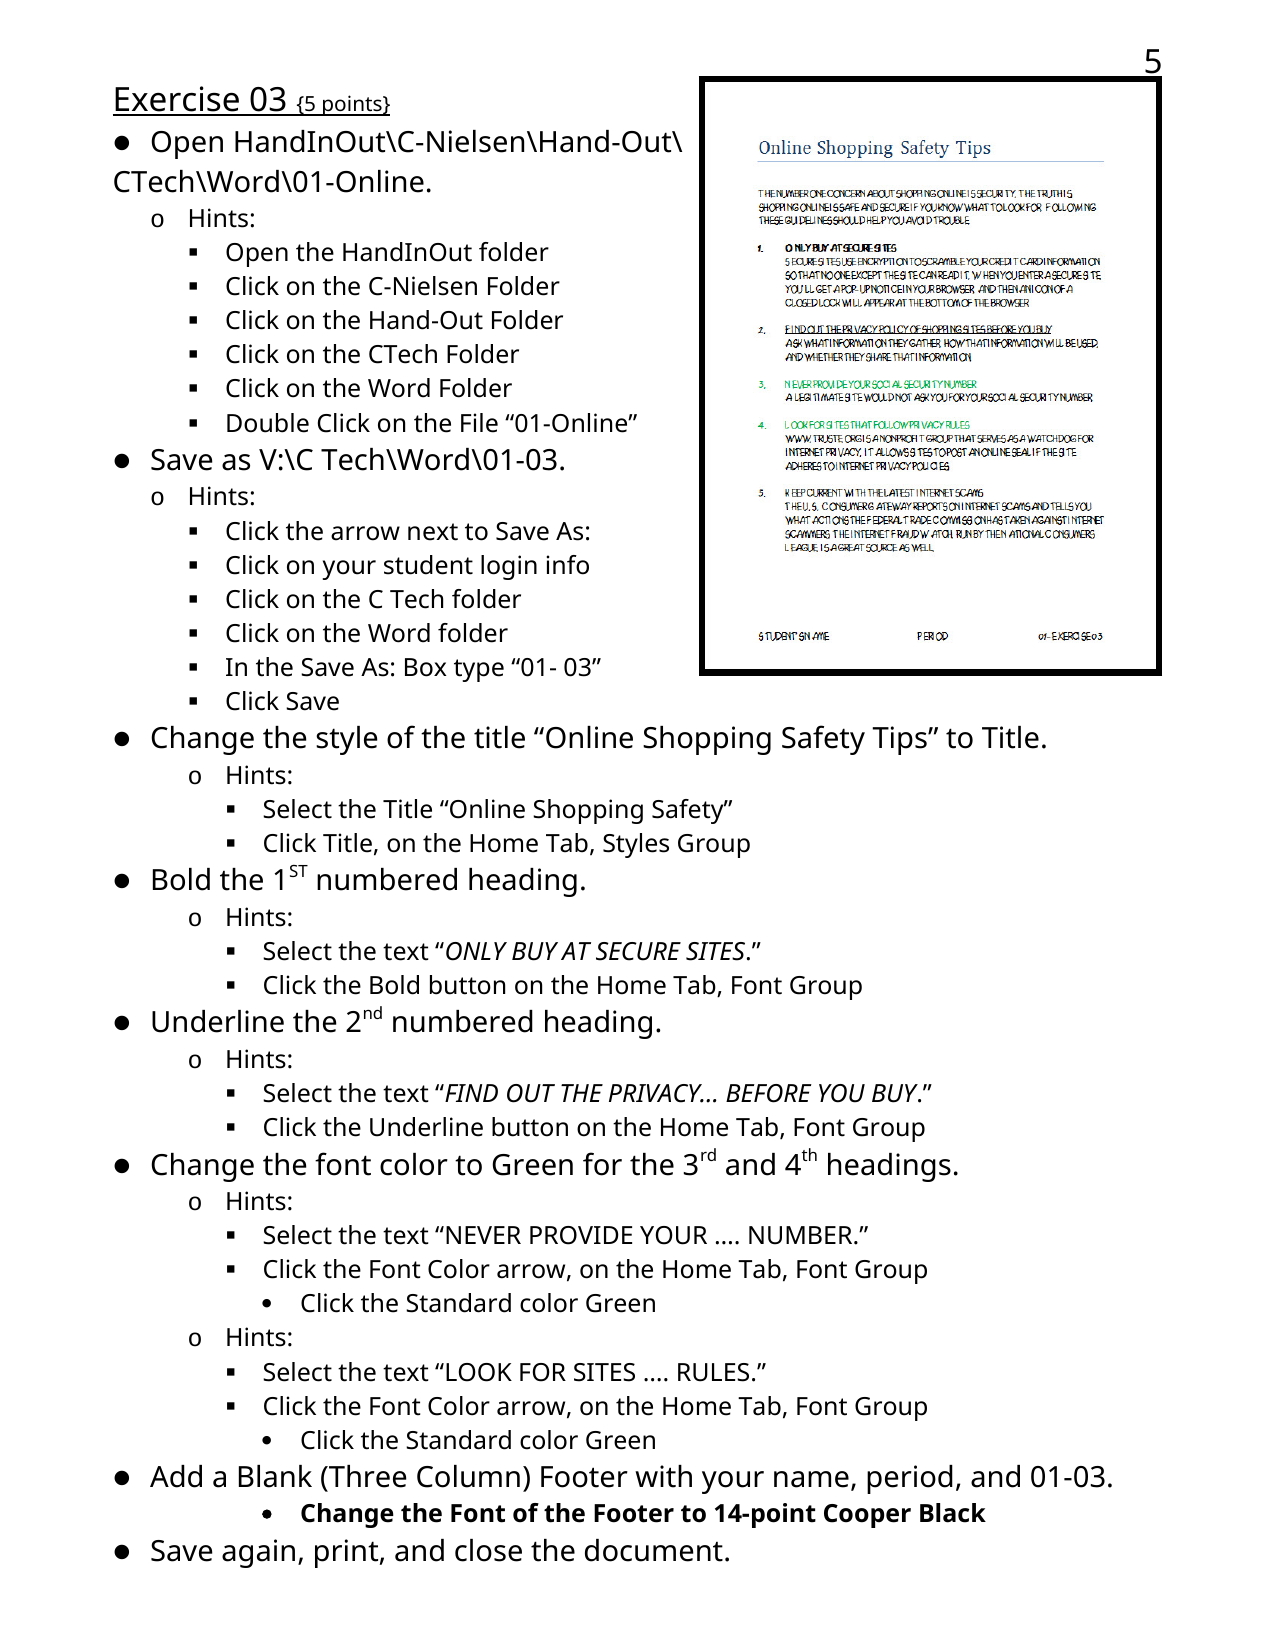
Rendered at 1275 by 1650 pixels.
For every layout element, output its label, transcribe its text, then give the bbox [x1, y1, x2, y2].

list Change the font color to Green for the 3rd and 4th headings. [112, 1144, 1162, 1183]
list Click the Bold button on the Home Tab, Font Group [225, 968, 1162, 1002]
list Click the Underline button on the Home Tab, Font Group [225, 1110, 1162, 1144]
list Save as V:\C Tech\Word\01-03. [112, 439, 699, 479]
list Click the Standard color Green [262, 1286, 1162, 1320]
list Click on the Word Folder [187, 371, 699, 405]
list Click Title, on the Home Tab, Styles Group [225, 826, 1162, 860]
list In the Save As: Box type “01- 03” [187, 649, 1162, 683]
list Open HandInOut\C-Nielsen\Hand-Out\CTech\Word\01-Online. [112, 121, 699, 201]
list Click the Standard color Green [262, 1422, 1162, 1456]
list Hints: [187, 1320, 1162, 1354]
list Click the arrow next to Save As: [187, 513, 699, 547]
list Click on the C-Nielsen Folder [187, 269, 699, 303]
list Change the style of the title “Online Shopping Safety Tips” to Title. [112, 718, 1162, 757]
list Click on the C Tech folder [187, 581, 699, 615]
list Select the text “FIND OUT THE PRIVACY… BEFORE YOU BUY.” [225, 1076, 1162, 1110]
list Select the text “NEVER PROVIDE YOUR …. NUMBER.” [225, 1218, 1162, 1252]
list Click on the CTech Folder [187, 337, 699, 371]
list Double Click on the File “01-Online” [187, 405, 699, 439]
list Click Save [187, 683, 1162, 718]
list Underline the 2nd numbered heading. [112, 1002, 1162, 1041]
list Hints: [150, 201, 699, 235]
list Select the text “LOOK FOR SITES …. RULES.” [225, 1354, 1162, 1388]
list Click on your student login info [187, 547, 699, 581]
list Hints: [187, 1041, 1162, 1076]
list Hints: [150, 479, 699, 513]
text Exercise 03 {5 points} [112, 76, 699, 121]
list Hints: [187, 1183, 1162, 1218]
list Hints: [187, 757, 1162, 792]
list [112, 1530, 1162, 1570]
list Open the HandInOut folder [187, 235, 699, 269]
list Click on the Hand-Out Folder [187, 303, 699, 337]
list Click on the Word folder [187, 615, 699, 649]
list Add a Blank (Three Column) Footer with your name, period, and 01-03. [112, 1456, 1162, 1496]
list Select the Title “Online Shopping Safety” [225, 792, 1162, 826]
list Bold the 1ST numbered heading. [112, 860, 1162, 899]
list Click the Font Color arrow, on the Home Tab, Font Group [225, 1252, 1162, 1286]
list Select the text “ONLY BUY AT SECURE SITES.” [225, 934, 1162, 968]
picture [705, 82, 1156, 669]
list Click the Font Color arrow, on the Home Tab, Font Group [225, 1388, 1162, 1422]
list Change the Font of the Footer to 14-point Cooper Black [262, 1496, 1162, 1530]
list Hints: [187, 899, 1162, 934]
